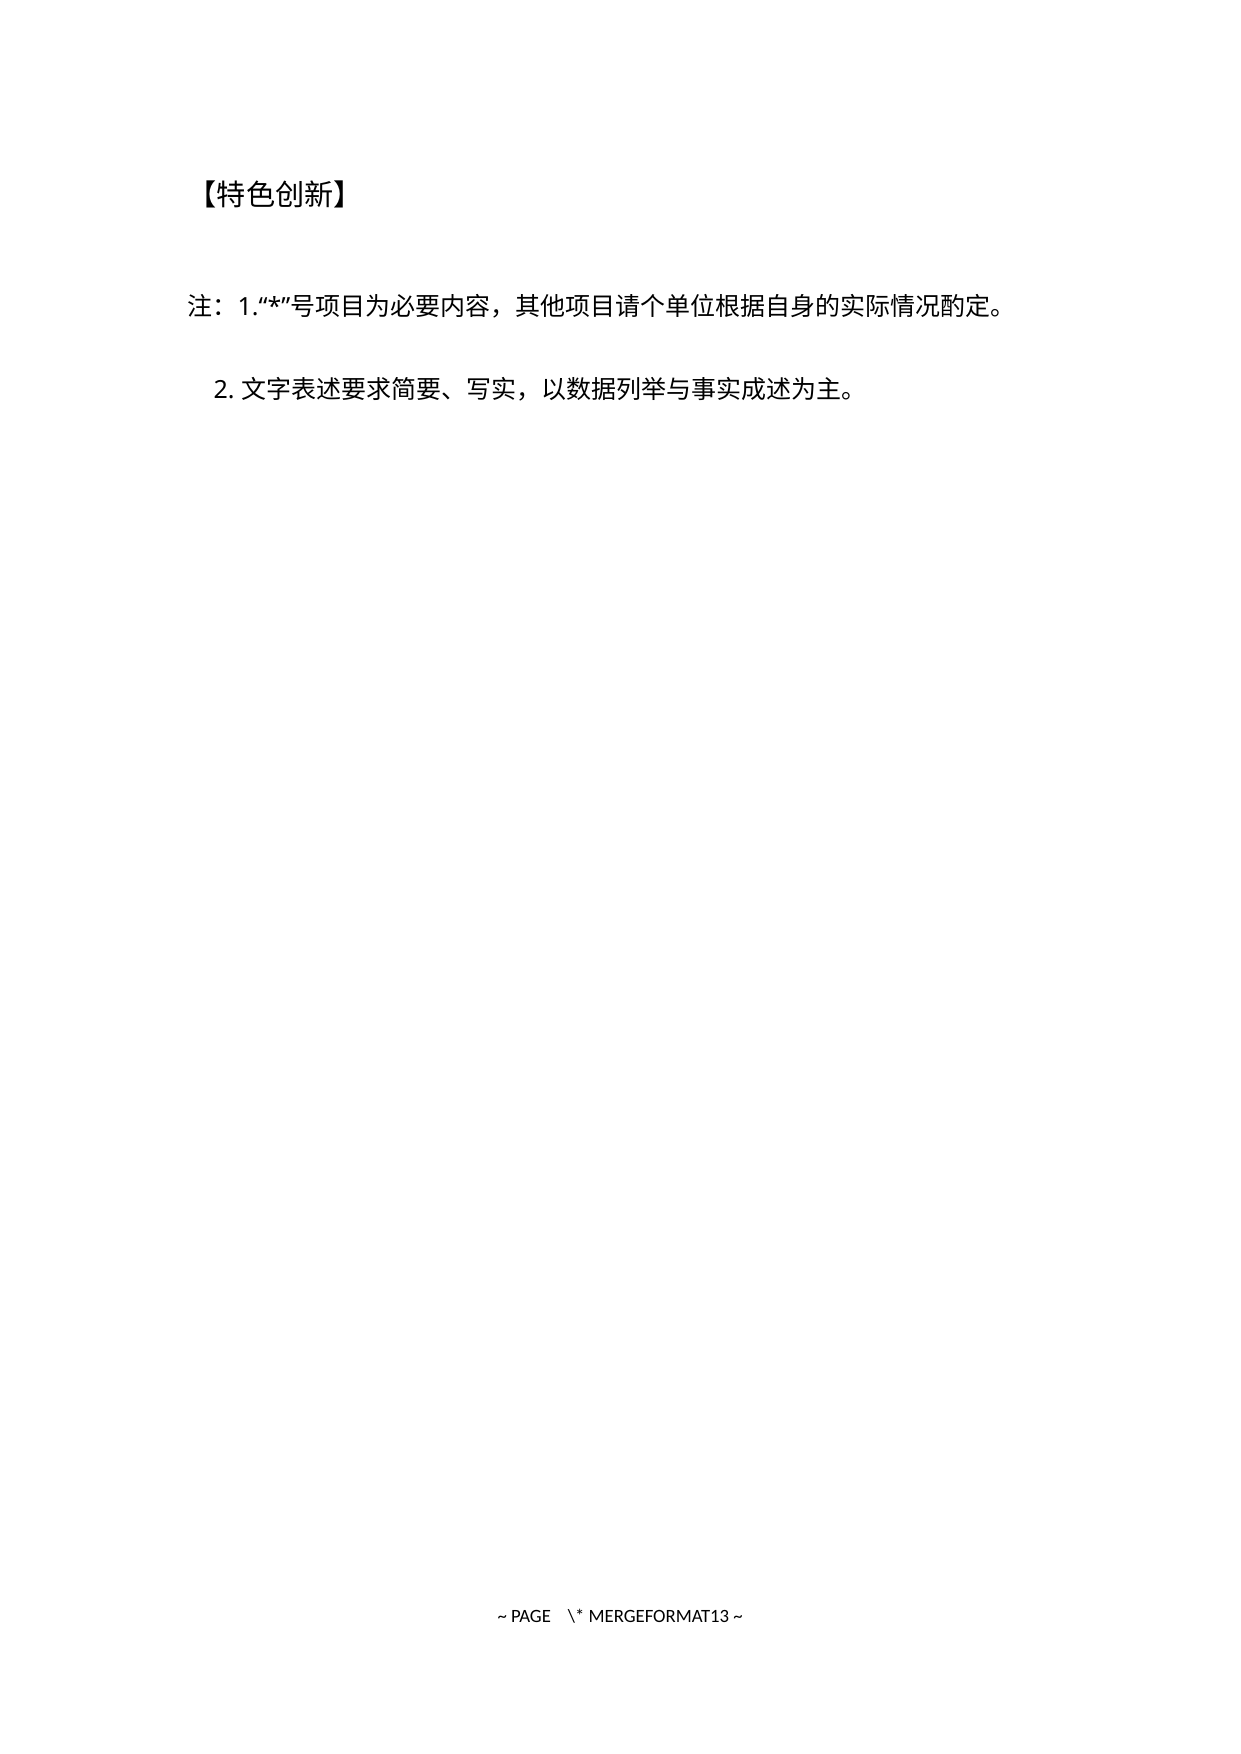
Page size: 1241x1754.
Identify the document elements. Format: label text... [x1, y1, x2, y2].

text 2. 文字表述要求简要、写实，以数据列举与事实成述为主。 [187, 355, 1053, 420]
text 【特色创新】 [187, 160, 1053, 225]
text 注：1.“*”号项目为必要内容，其他项目请个单位根据自身的实际情况酌定。 [187, 272, 1053, 337]
